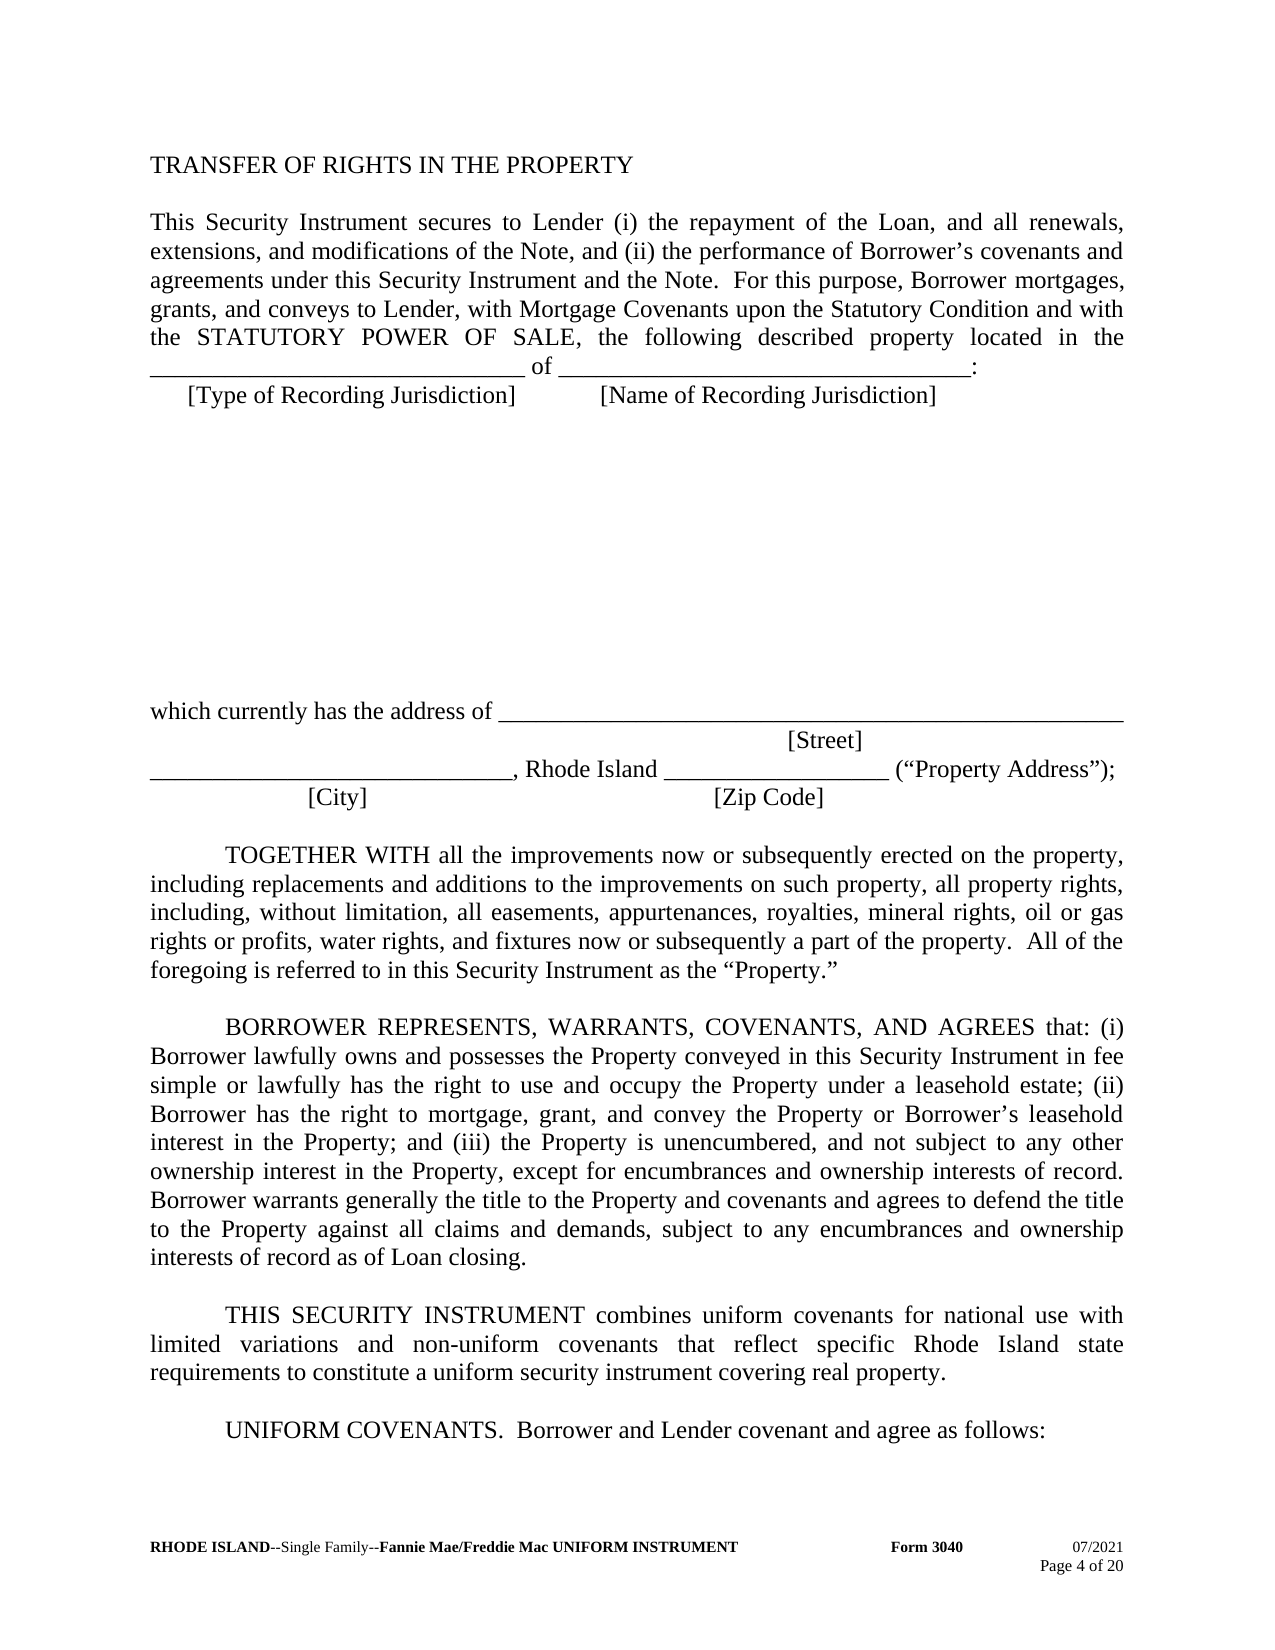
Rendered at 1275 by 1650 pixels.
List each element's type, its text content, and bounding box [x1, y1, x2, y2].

text _____________________________, Rhode Island __________________ (“Property Address”); [150, 754, 1125, 782]
text TRANSFER OF RIGHTS IN THE PROPERTY [150, 150, 1125, 179]
text [Type of Recording Jurisdiction] [Name of Recording Jurisdiction] [150, 380, 1125, 409]
text [City] [Zip Code] [150, 782, 1125, 811]
text which currently has the address of __________________________________________________ [150, 696, 1125, 725]
text [Street] [150, 725, 1125, 754]
text UNIFORM COVENANTS. Borrower and Lender covenant and agree as follows: [150, 1415, 1125, 1444]
text TOGETHER WITH all the improvements now or subsequently erected on the property, including replacements and additions to the improvements on such property, all property rights, including, without limitation, all easements, appurtenances, royalties, mineral rights, oil or gas rights or profits, water rights, and fixtures now or subsequently a part of the property. All of the foregoing is referred to in this Security Instrument as the “Property.” [150, 840, 1125, 984]
text BORROWER REPRESENTS, WARRANTS, COVENANTS, AND AGREES that: (i) Borrower lawfully owns and possesses the Property conveyed in this Security Instrument in fee simple or lawfully has the right to use and occupy the Property under a leasehold estate; (ii) Borrower has the right to mortgage, grant, and convey the Property or Borrower’s leasehold interest in the Property; and (iii) the Property is unencumbered, and not subject to any other ownership interest in the Property, except for encumbrances and ownership interests of record. Borrower warrants generally the title to the Property and covenants and agrees to defend the title to the Property against all claims and demands, subject to any encumbrances and ownership interests of record as of Loan closing. [150, 1012, 1125, 1271]
text THIS SECURITY INSTRUMENT combines uniform covenants for national use with limited variations and non-uniform covenants that reflect specific Rhode Island state requirements to constitute a uniform security instrument covering real property. [150, 1300, 1125, 1386]
text This Security Instrument secures to Lender (i) the repayment of the Loan, and all renewals, extensions, and modifications of the Note, and (ii) the performance of Borrower’s covenants and agreements under this Security Instrument and the Note. For this purpose, Borrower mortgages, grants, and conveys to Lender, with Mortgage Covenants upon the Statutory Condition and with the Statutory Power of Sale, the following described property located in the ______________________________ of _________________________________: [150, 207, 1125, 380]
